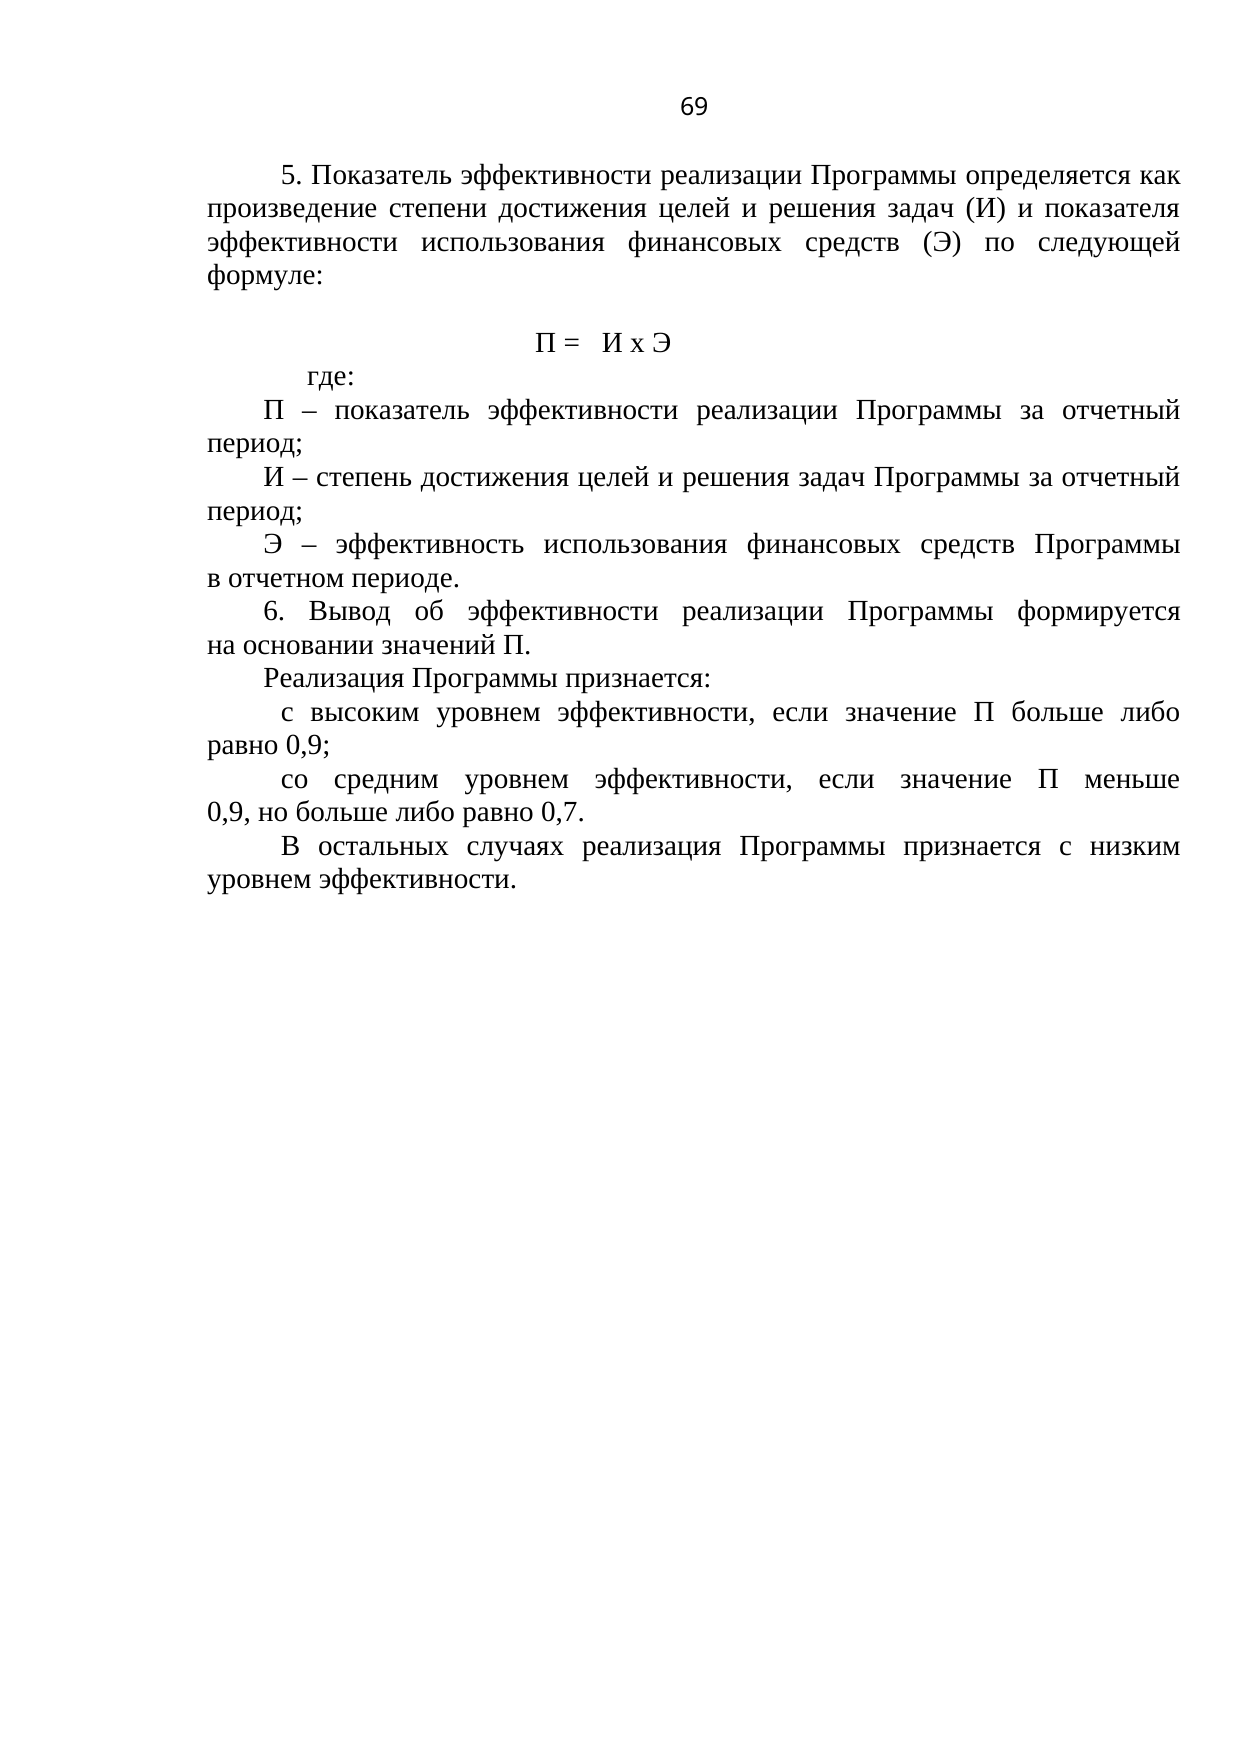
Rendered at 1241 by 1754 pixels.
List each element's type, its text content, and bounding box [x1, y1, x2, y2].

text В остальных случаях реализация Программы признается с низким уровнем эффективности. [207, 828, 1181, 895]
text П = И x Э [207, 325, 1181, 358]
text 5. Показатель эффективности реализации Программы определяется как произведение степени достижения целей и решения задач (И) и показателя эффективности использования финансовых средств (Э) по следующей формуле: [207, 157, 1181, 291]
text с высоким уровнем эффективности, если значение П больше либо равно 0,9; [207, 694, 1181, 761]
text Э – эффективность использования финансовых средств Программы в отчетном периоде. [207, 526, 1181, 593]
text И – степень достижения целей и решения задач Программы за отчетный период; [207, 459, 1181, 526]
text где: [207, 358, 1181, 392]
text со средним уровнем эффективности, если значение П меньше 0,9, но больше либо равно 0,7. [207, 761, 1181, 828]
text П – показатель эффективности реализации Программы за отчетный период; [207, 392, 1181, 459]
text Реализация Программы признается: [207, 660, 1181, 694]
text 6. Вывод об эффективности реализации Программы формируется на основании значений П. [207, 593, 1181, 660]
